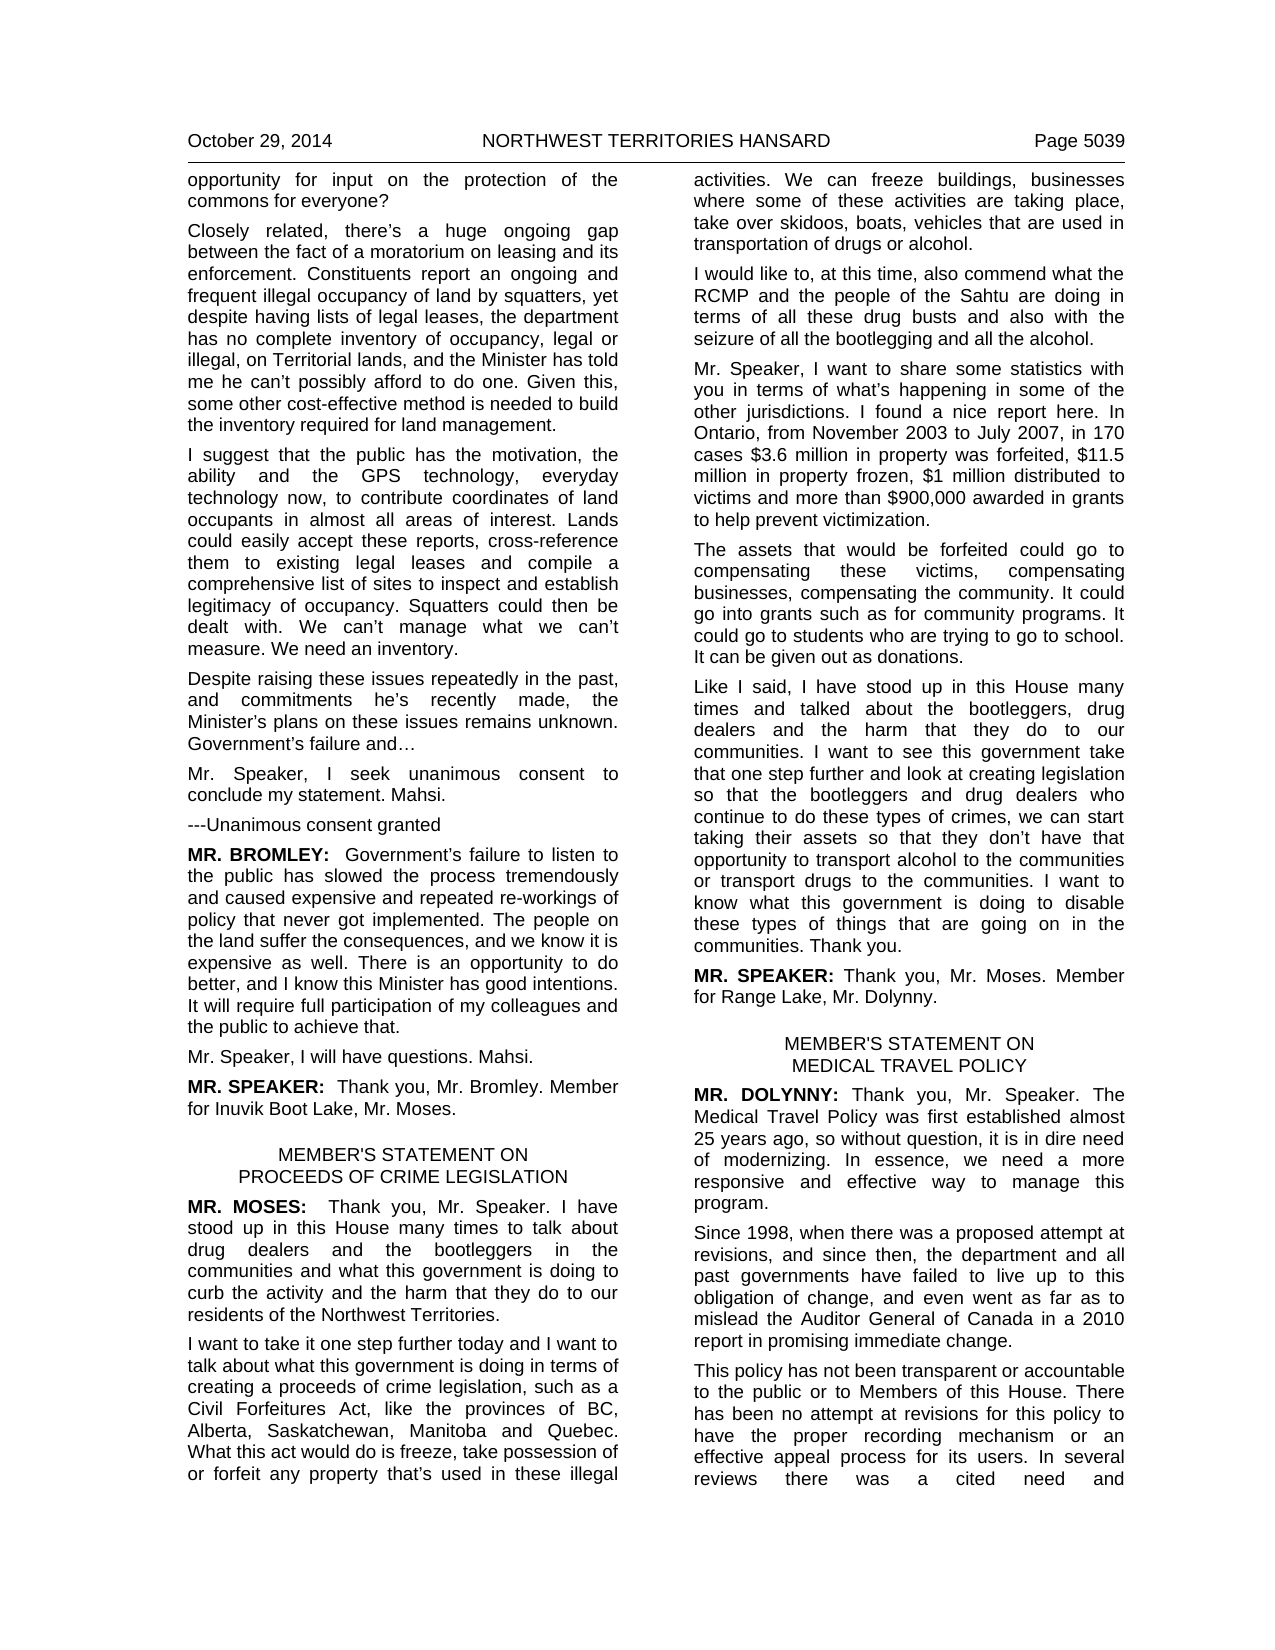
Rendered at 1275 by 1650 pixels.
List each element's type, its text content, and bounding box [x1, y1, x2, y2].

text Mr. Speaker, I seek unanimous consent to conclude my statement. Mahsi. [187, 762, 619, 805]
text MR. SPEAKER: Thank you, Mr. Moses. Member for Range Lake, Mr. Dolynny. [694, 965, 1125, 1008]
text ---Unanimous consent granted [187, 814, 619, 835]
text The assets that would be forfeited could go to compensating these victims, compensating businesses, compensating the community. It could go into grants such as for community programs. It could go to students who are trying to go to school. It can be given out as donations. [694, 538, 1125, 668]
subtitle MEMBER'S STATEMENT ON PROCEEDS OF CRIME LEGISLATION [187, 1144, 619, 1187]
text I would like to, at this time, also commend what the RCMP and the people of the Sahtu are doing in terms of all these drug busts and also with the seizure of all the bootlegging and all the alcohol. [694, 263, 1125, 349]
text Mr. Speaker, I will have questions. Mahsi. [187, 1046, 619, 1068]
text I suggest that the public has the motivation, the ability and the GPS technology, everyday technology now, to contribute coordinates of land occupants in almost all areas of interest. Lands could easily accept these reports, cross-reference them to existing legal leases and compile a comprehensive list of sites to inspect and establish legitimacy of occupancy. Squatters could then be dealt with. We can’t manage what we can’t measure. We need an inventory. [187, 444, 619, 659]
text I want to take it one step further today and I want to talk about what this government is doing in terms of creating a proceeds of crime legislation, such as a Civil Forfeitures Act, like the provinces of BC, Alberta, Saskatchewan, Manitoba and Quebec. What this act would do is freeze, take possession of or forfeit any property that’s used in these illegal activities. We can freeze buildings, businesses where some of these activities are taking place, take over skidoos, boats, vehicles that are used in transportation of drugs or alcohol. [187, 1333, 619, 1484]
text Despite raising these issues repeatedly in the past, and commitments he’s recently made, the Minister’s plans on these issues remains unknown. Government’s failure and… [187, 668, 619, 754]
text Closely related, there’s a huge ongoing gap between the fact of a moratorium on leasing and its enforcement. Constituents report an ongoing and frequent illegal occupancy of land by squatters, yet despite having lists of legal leases, the department has no complete inventory of occupancy, legal or illegal, on Territorial lands, and the Minister has told me he can’t possibly afford to do one. Given this, some other cost-effective method is needed to build the inventory required for land management. [187, 220, 619, 435]
text Since 1998, when there was a proposed attempt at revisions, and since then, the department and all past governments have failed to live up to this obligation of change, and even went as far as to mislead the Auditor General of Canada in a 2010 report in promising immediate change. [694, 1222, 1125, 1351]
text MR. DOLYNNY: Thank you, Mr. Speaker. The Medical Travel Policy was first established almost 25 years ago, so without question, it is in dire need of modernizing. In essence, we need a more responsive and effective way to manage this program. [694, 1084, 1125, 1214]
text Like I said, I have stood up in this House many times and talked about the bootleggers, drug dealers and the harm that they do to our communities. I want to see this government take that one step further and look at creating legislation so that the bootleggers and drug dealers who continue to do these types of crimes, we can start taking their assets so that they don’t have that opportunity to transport alcohol to the communities or transport drugs to the communities. I want to know what this government is doing to disable these types of things that are going on in the communities. Thank you. [694, 676, 1125, 956]
subtitle MEMBER'S STATEMENT ON MEDICAL TRAVEL POLICY [694, 1033, 1125, 1076]
text MR. BROMLEY: Government’s failure to listen to the public has slowed the process tremendously and caused expensive and repeated re-workings of policy that never got implemented. The people on the land suffer the consequences, and we know it is expensive as well. There is an opportunity to do better, and I know this Minister has good intentions. It will require full participation of my colleagues and the public to achieve that. [187, 844, 619, 1038]
text MR. MOSES: Thank you, Mr. Speaker. I have stood up in this House many times to talk about drug dealers and the bootleggers in the communities and what this government is doing to curb the activity and the harm that they do to our residents of the Northwest Territories. [187, 1196, 619, 1325]
text I want to take it one step further today and I want to talk about what this government is doing in terms of creating a proceeds of crime legislation, such as a Civil Forfeitures Act, like the provinces of BC, Alberta, Saskatchewan, Manitoba and Quebec. What this act would do is freeze, take possession of or forfeit any property that’s used in these illegal activities. We can freeze buildings, businesses where some of these activities are taking place, take over skidoos, boats, vehicles that are used in transportation of drugs or alcohol. [694, 168, 1125, 254]
text MR. SPEAKER: Thank you, Mr. Bromley. Member for Inuvik Boot Lake, Mr. Moses. [187, 1076, 619, 1119]
text Mr. Speaker, I want to share some statistics with you in terms of what’s happening in some of the other jurisdictions. I found a nice report here. In Ontario, from November 2003 to July 2007, in 170 cases $3.6 million in property was forfeited, $11.5 million in property frozen, $1 million distributed to victims and more than $900,000 awarded in grants to help prevent victimization. [694, 357, 1125, 530]
